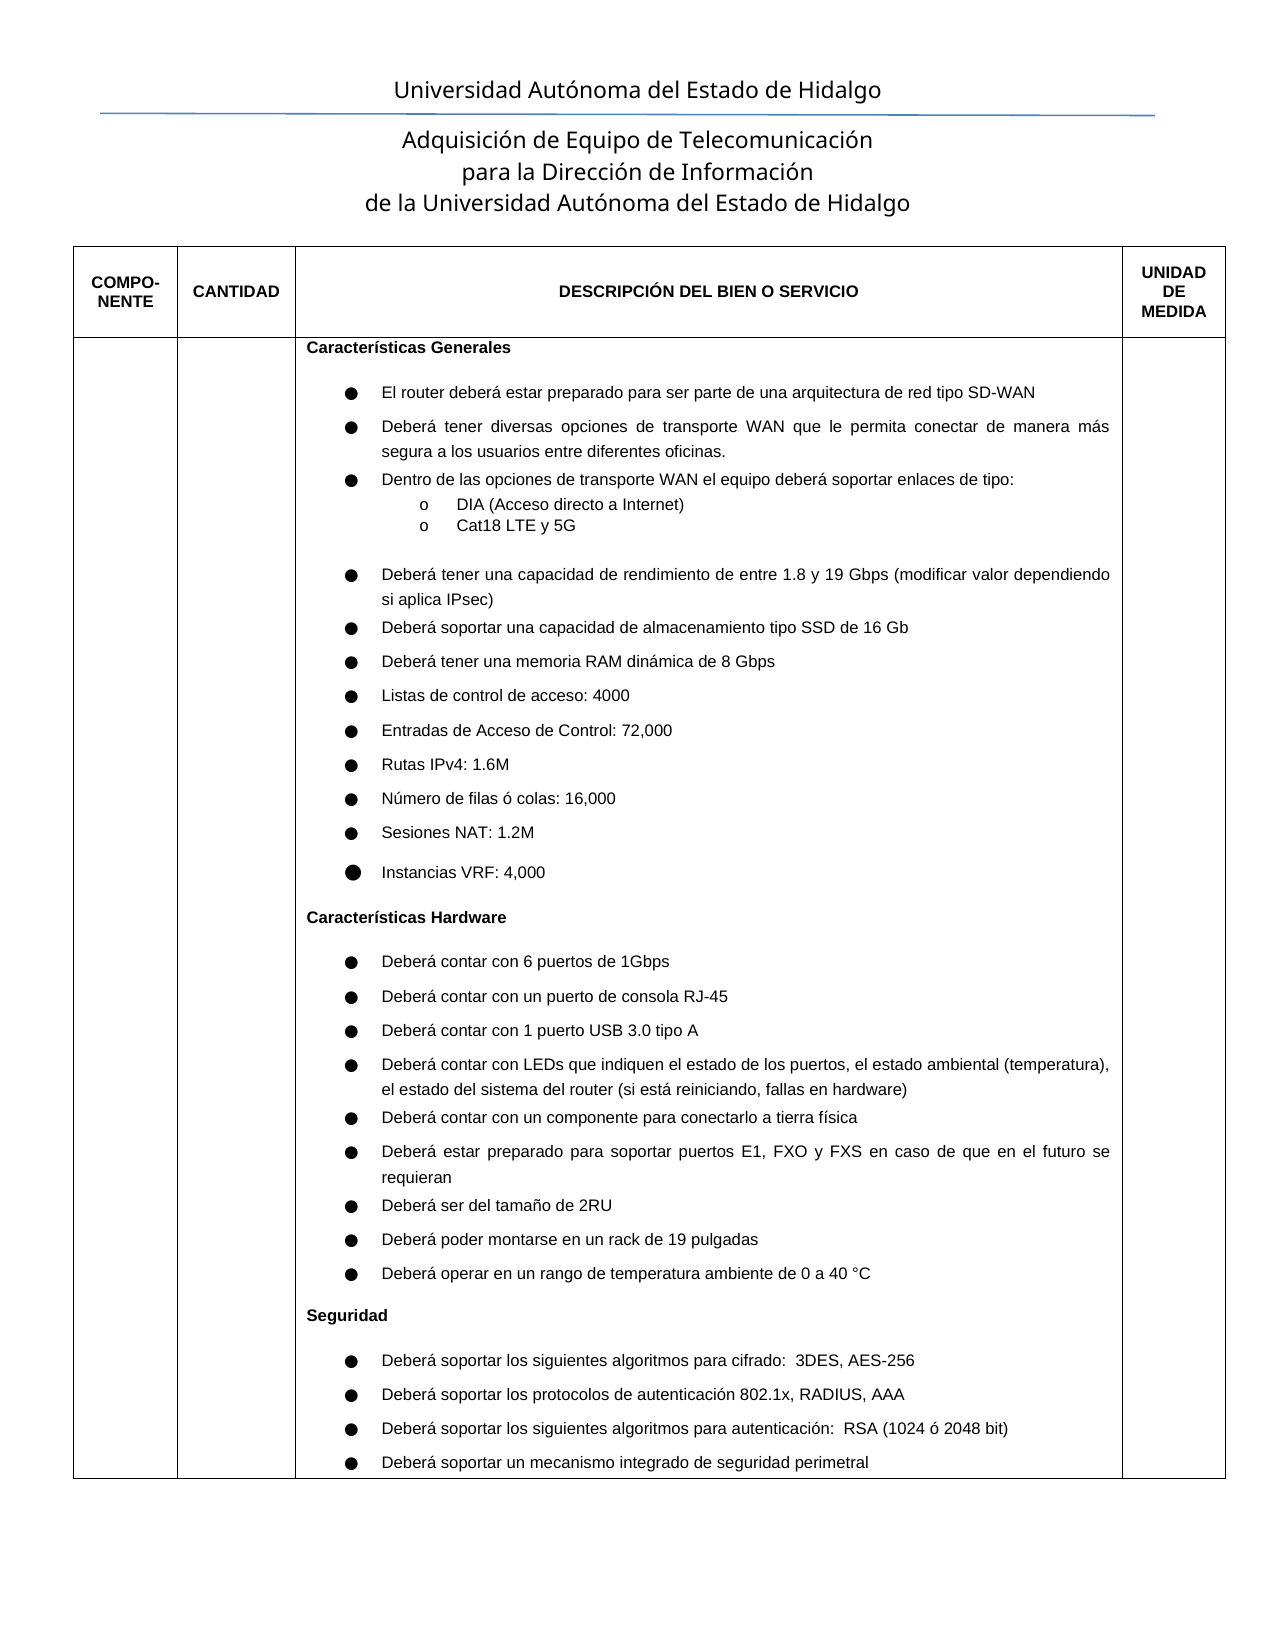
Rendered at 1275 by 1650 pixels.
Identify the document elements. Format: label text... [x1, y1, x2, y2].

table_header COMPO-NENTE [74, 247, 177, 337]
table_cell 2 [74, 338, 177, 1478]
table_header DESCRIPCIÓN DEL BIEN O SERVICIO [296, 247, 1122, 337]
table_header CANTIDAD [178, 247, 295, 337]
table_cell 1 [178, 338, 295, 1478]
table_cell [296, 338, 1122, 1478]
table_cell [1123, 338, 1225, 1478]
table_header UNIDAD DE MEDIDA [1123, 247, 1225, 337]
